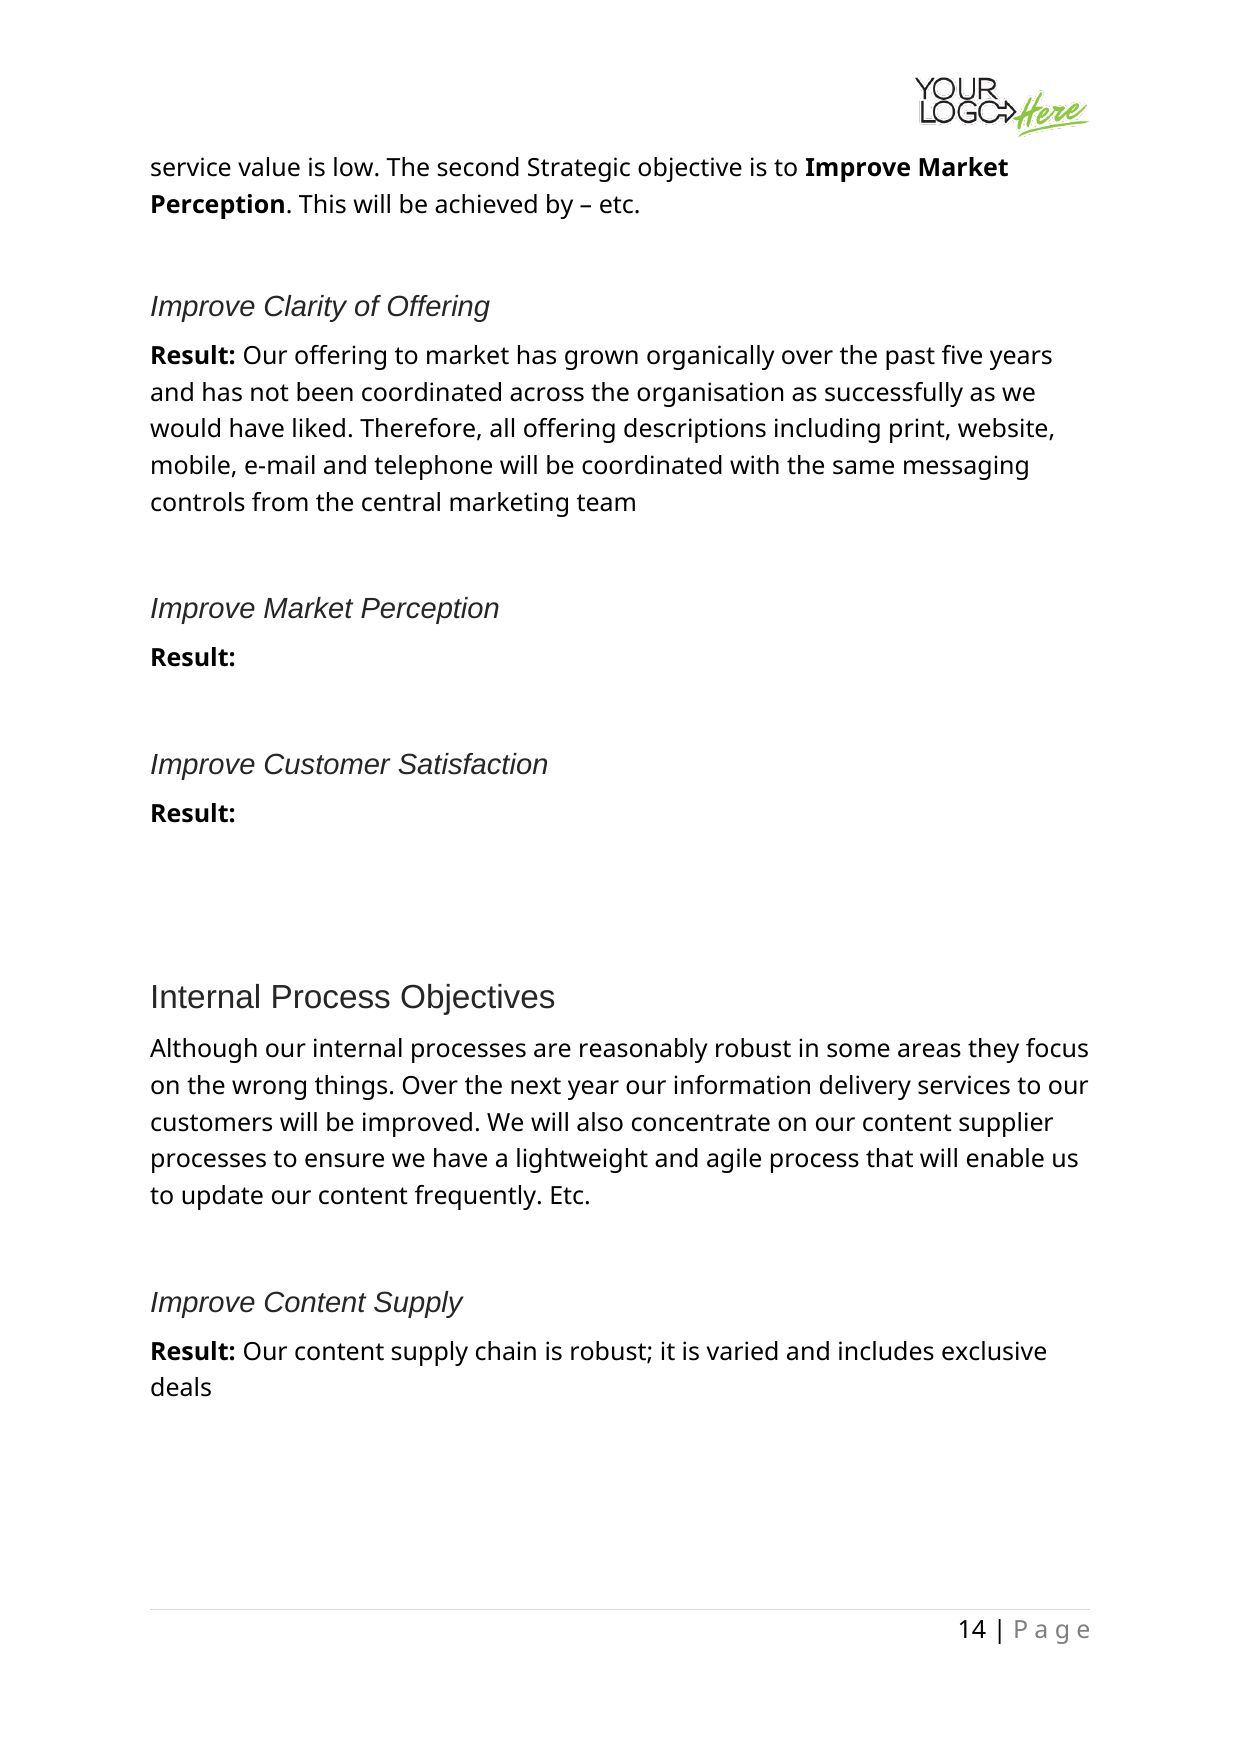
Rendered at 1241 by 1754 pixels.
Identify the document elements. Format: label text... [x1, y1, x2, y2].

text Result: Our offering to market has grown organically over the past five years and has not been coordinated across the organisation as successfully as we would have liked. Therefore, all offering descriptions including print, website, mobile, e-mail and telephone will be coordinated with the same messaging controls from the central marketing team [150, 337, 1090, 519]
subtitle Improve Content Supply [150, 1285, 1090, 1318]
text Result: [150, 640, 1090, 674]
picture [911, 73, 1091, 141]
subtitle Improve Market Perception [150, 591, 1090, 625]
subtitle Internal Process Objectives [150, 977, 1090, 1015]
subtitle Improve Customer Satisfaction [150, 747, 1090, 781]
text Result: [150, 796, 1090, 830]
subtitle Improve Clarity of Offering [150, 289, 1090, 322]
text Although our internal processes are reasonably robust in some areas they focus on the wrong things. Over the next year our information delivery services to our customers will be improved. We will also concentrate on our content supplier processes to ensure we have a lightweight and agile process that will enable us to update our content frequently. Etc. [150, 1031, 1090, 1212]
text Result: Our content supply chain is robust; it is varied and includes exclusive deals [150, 1333, 1090, 1404]
